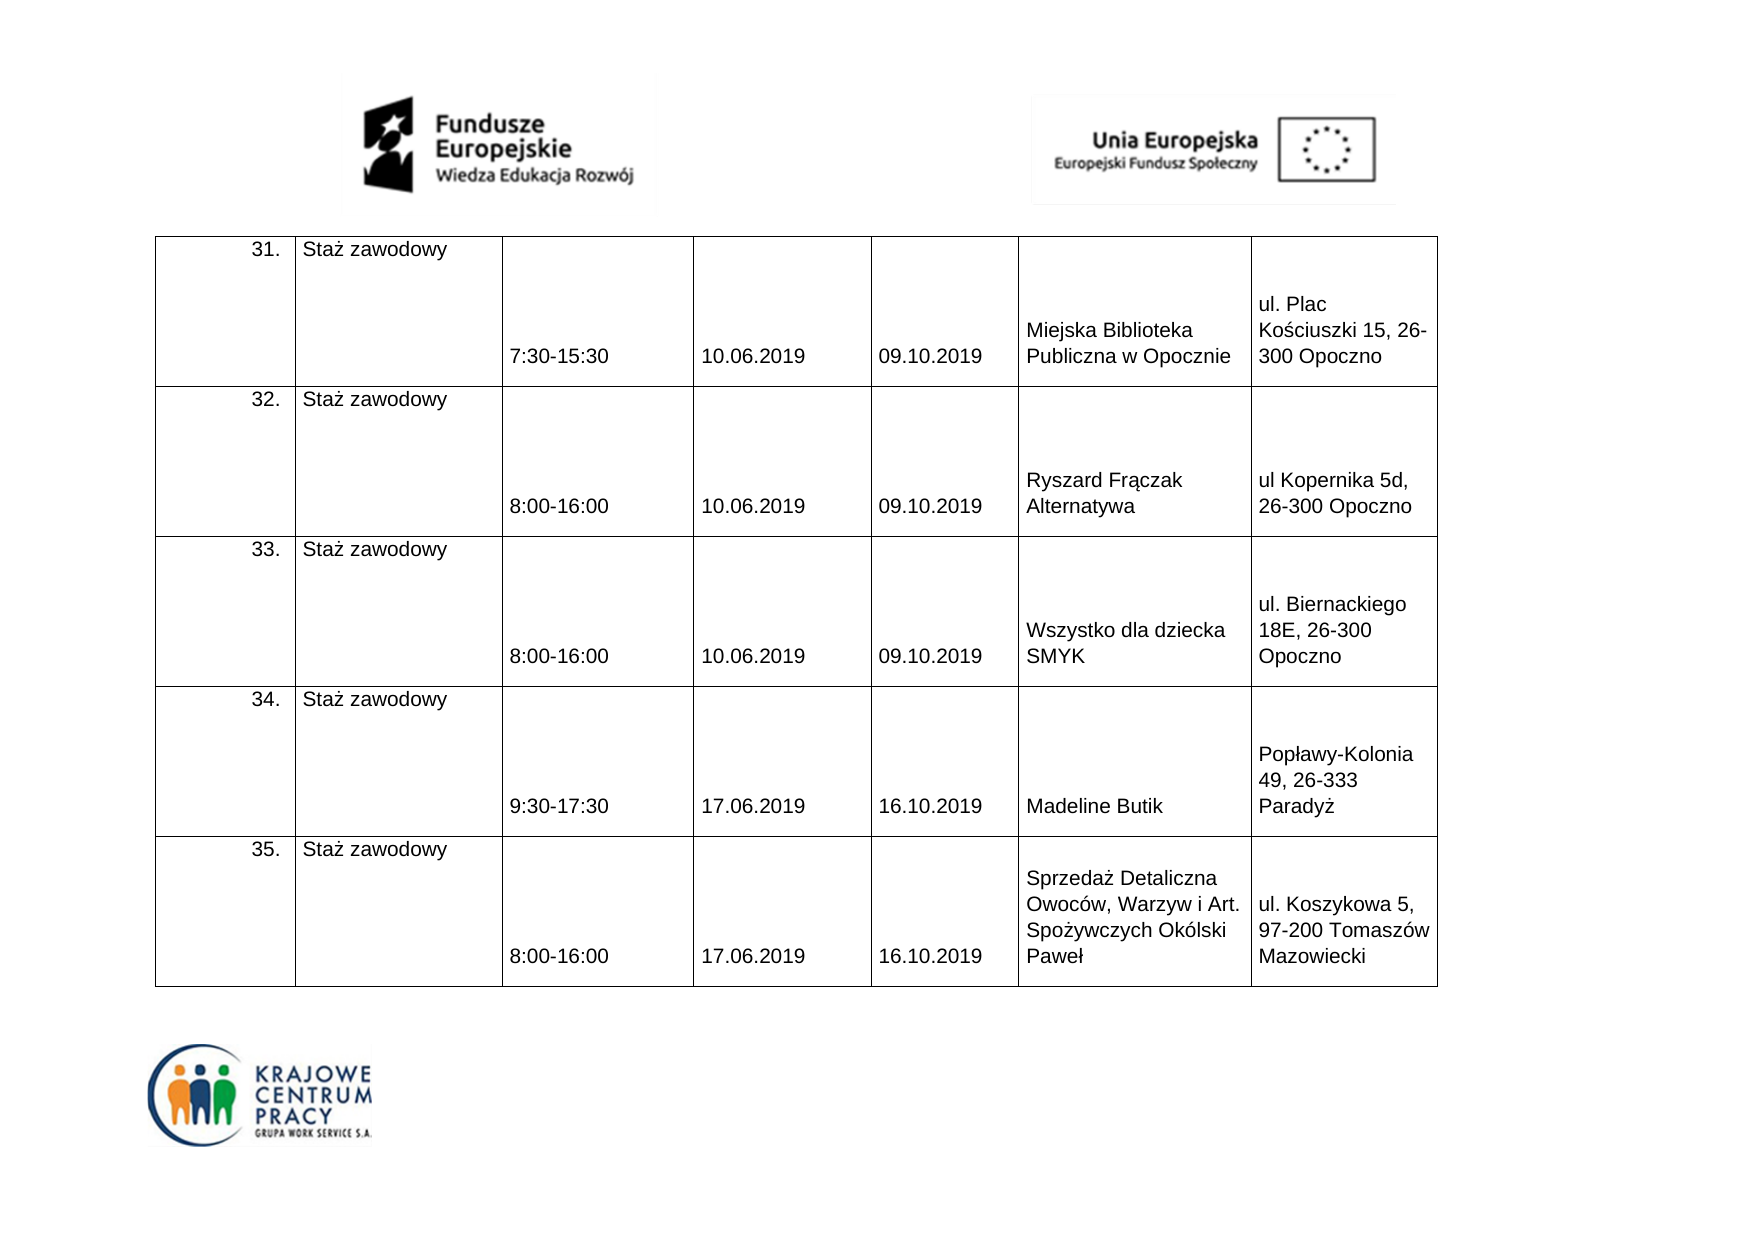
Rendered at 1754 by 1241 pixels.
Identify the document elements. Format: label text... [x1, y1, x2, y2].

table_cell Staż zawodowy [296, 387, 502, 536]
table_cell Staż zawodowy [296, 537, 502, 686]
table_cell 17.06.2019 [694, 837, 871, 986]
table_cell [156, 237, 295, 386]
table_cell Ryszard Frączak Alternatywa [1019, 387, 1251, 536]
table_cell 09.10.2019 [872, 387, 1018, 536]
table_cell Madeline Butik [1019, 687, 1251, 836]
table_cell Staż zawodowy [296, 687, 502, 836]
table_cell 10.06.2019 [694, 237, 871, 386]
table_cell 09.10.2019 [872, 537, 1018, 686]
table_cell [156, 687, 295, 836]
table_cell 8:00-16:00 [503, 387, 693, 536]
table_cell Wszystko dla dziecka SMYK [1019, 537, 1251, 686]
table_cell 17.06.2019 [694, 687, 871, 836]
table_cell ul Kopernika 5d, 26-300 Opoczno [1252, 387, 1437, 536]
table_cell 9:30-17:30 [503, 687, 693, 836]
table_cell Staż zawodowy [296, 837, 502, 986]
picture [147, 1044, 373, 1148]
table_cell ul. Koszykowa 5, 97-200 Tomaszów Mazowiecki [1252, 837, 1437, 986]
table_cell Sprzedaż Detaliczna Owoców, Warzyw i Art. Spożywczych Okólski Paweł [1019, 837, 1251, 986]
table_cell 10.06.2019 [694, 537, 871, 686]
table_cell 09.10.2019 [872, 237, 1018, 386]
table_cell Popławy-Kolonia 49, 26-333 Paradyż [1252, 687, 1437, 836]
table_cell 8:00-16:00 [503, 537, 693, 686]
picture [339, 73, 1396, 218]
table_cell [156, 387, 295, 536]
table_cell 10.06.2019 [694, 387, 871, 536]
table_cell ul. Plac Kościuszki 15, 26-300 Opoczno [1252, 237, 1437, 386]
table_cell [156, 537, 295, 686]
table_cell 16.10.2019 [872, 687, 1018, 836]
table_cell Staż zawodowy [296, 237, 502, 386]
table_cell 8:00-16:00 [503, 837, 693, 986]
table_cell 7:30-15:30 [503, 237, 693, 386]
table_cell 16.10.2019 [872, 837, 1018, 986]
table_cell [156, 837, 295, 986]
table_cell Miejska Biblioteka Publiczna w Opocznie [1019, 237, 1251, 386]
table_cell ul. Biernackiego 18E, 26-300 Opoczno [1252, 537, 1437, 686]
